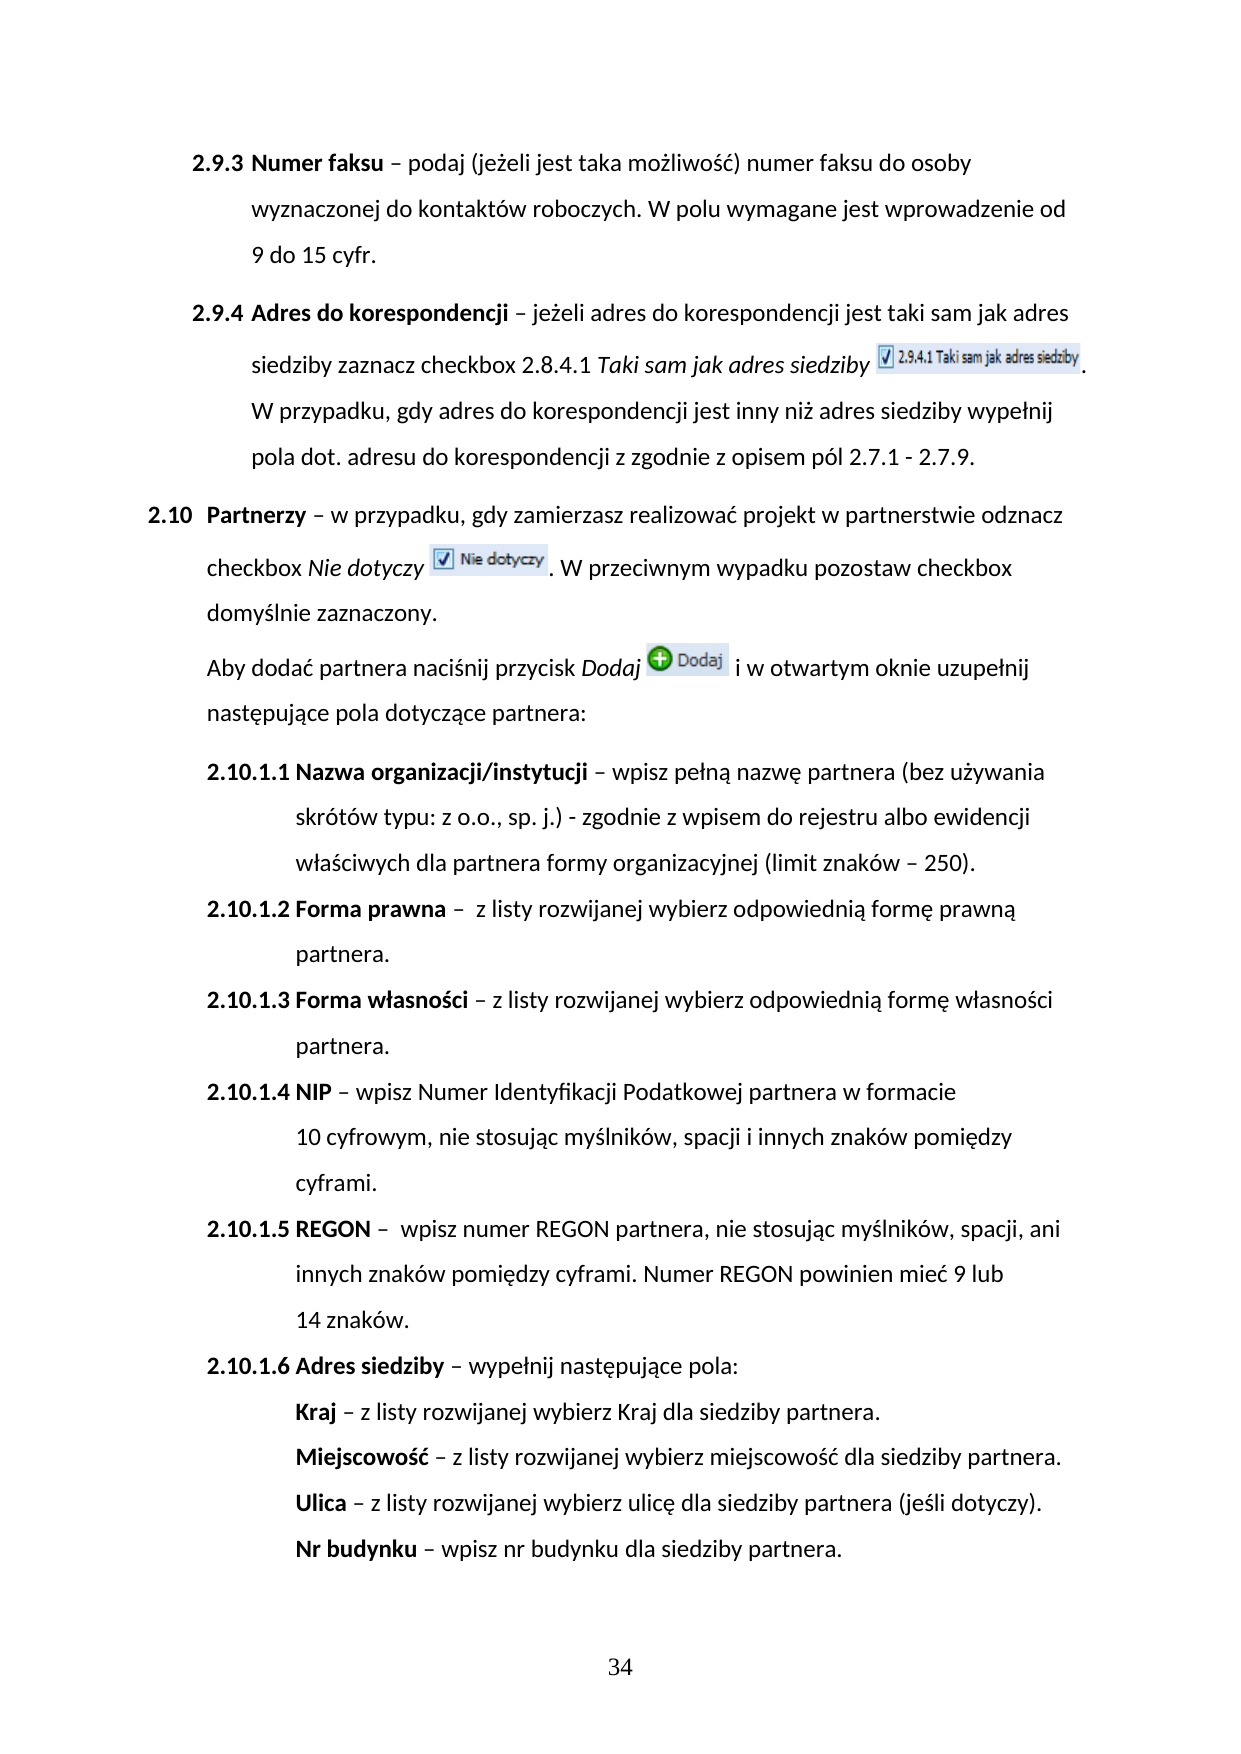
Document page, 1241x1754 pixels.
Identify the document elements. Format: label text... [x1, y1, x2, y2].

picture [875, 343, 1081, 374]
list Forma prawna – z listy rozwijanej wybierz odpowiednią formę prawną partnera. [207, 893, 1093, 969]
list REGON – wpisz numer REGON partnera, nie stosując myślników, spacji, ani innych znaków pomiędzy cyframi. Numer REGON powinien mieć 9 lub 14 znaków. [207, 1213, 1093, 1335]
list Adres siedziby – wypełnij następujące pola: [207, 1350, 1093, 1381]
list Nazwa organizacji/instytucji – wpisz pełną nazwę partnera (bez używania skrótów typu: z o.o., sp. j.) - zgodnie z wpisem do rejestru albo ewidencji właściwych dla partnera formy organizacyjnej (limit znaków – 250). [207, 756, 1093, 878]
text Kraj – z listy rozwijanej wybierz Kraj dla siedziby partnera. [295, 1396, 1093, 1426]
list Adres do korespondencji – jeżeli adres do korespondencji jest taki sam jak adres siedziby zaznacz checkbox 2.8.4.1 Taki sam jak adres siedziby . W przypadku, gdy adres do korespondencji jest inny niż adres siedziby wypełnij pola dot. adresu do korespondencji z zgodnie z opisem pól 2.7.1 - 2.7.9. [192, 297, 1093, 471]
list NIP – wpisz Numer Identyfikacji Podatkowej partnera w formacie 10 cyfrowym, nie stosując myślników, spacji i innych znaków pomiędzy cyframi. [207, 1076, 1093, 1198]
list Partnerzy – w przypadku, gdy zamierzasz realizować projekt w partnerstwie odznacz checkbox Nie dotyczy . W przeciwnym wypadku pozostaw checkbox domyślnie zaznaczony. [148, 499, 1093, 628]
text Nr budynku – wpisz nr budynku dla siedziby partnera. [295, 1533, 1093, 1563]
list Numer faksu – podaj (jeżeli jest taka możliwość) numer faksu do osoby wyznaczonej do kontaktów roboczych. W polu wymagane jest wprowadzenie od 9 do 15 cyfr. [192, 148, 1093, 269]
picture [429, 544, 549, 576]
text Aby dodać partnera naciśnij przycisk Dodaj i w otwartym oknie uzupełnij następujące pola dotyczące partnera: [207, 643, 1093, 728]
text Miejscowość – z listy rozwijanej wybierz miejscowość dla siedziby partnera. [295, 1442, 1093, 1472]
list Forma własności – z listy rozwijanej wybierz odpowiednią formę własności partnera. [207, 984, 1093, 1061]
text Ulica – z listy rozwijanej wybierz ulicę dla siedziby partnera (jeśli dotyczy). [295, 1487, 1093, 1518]
picture [646, 643, 730, 676]
